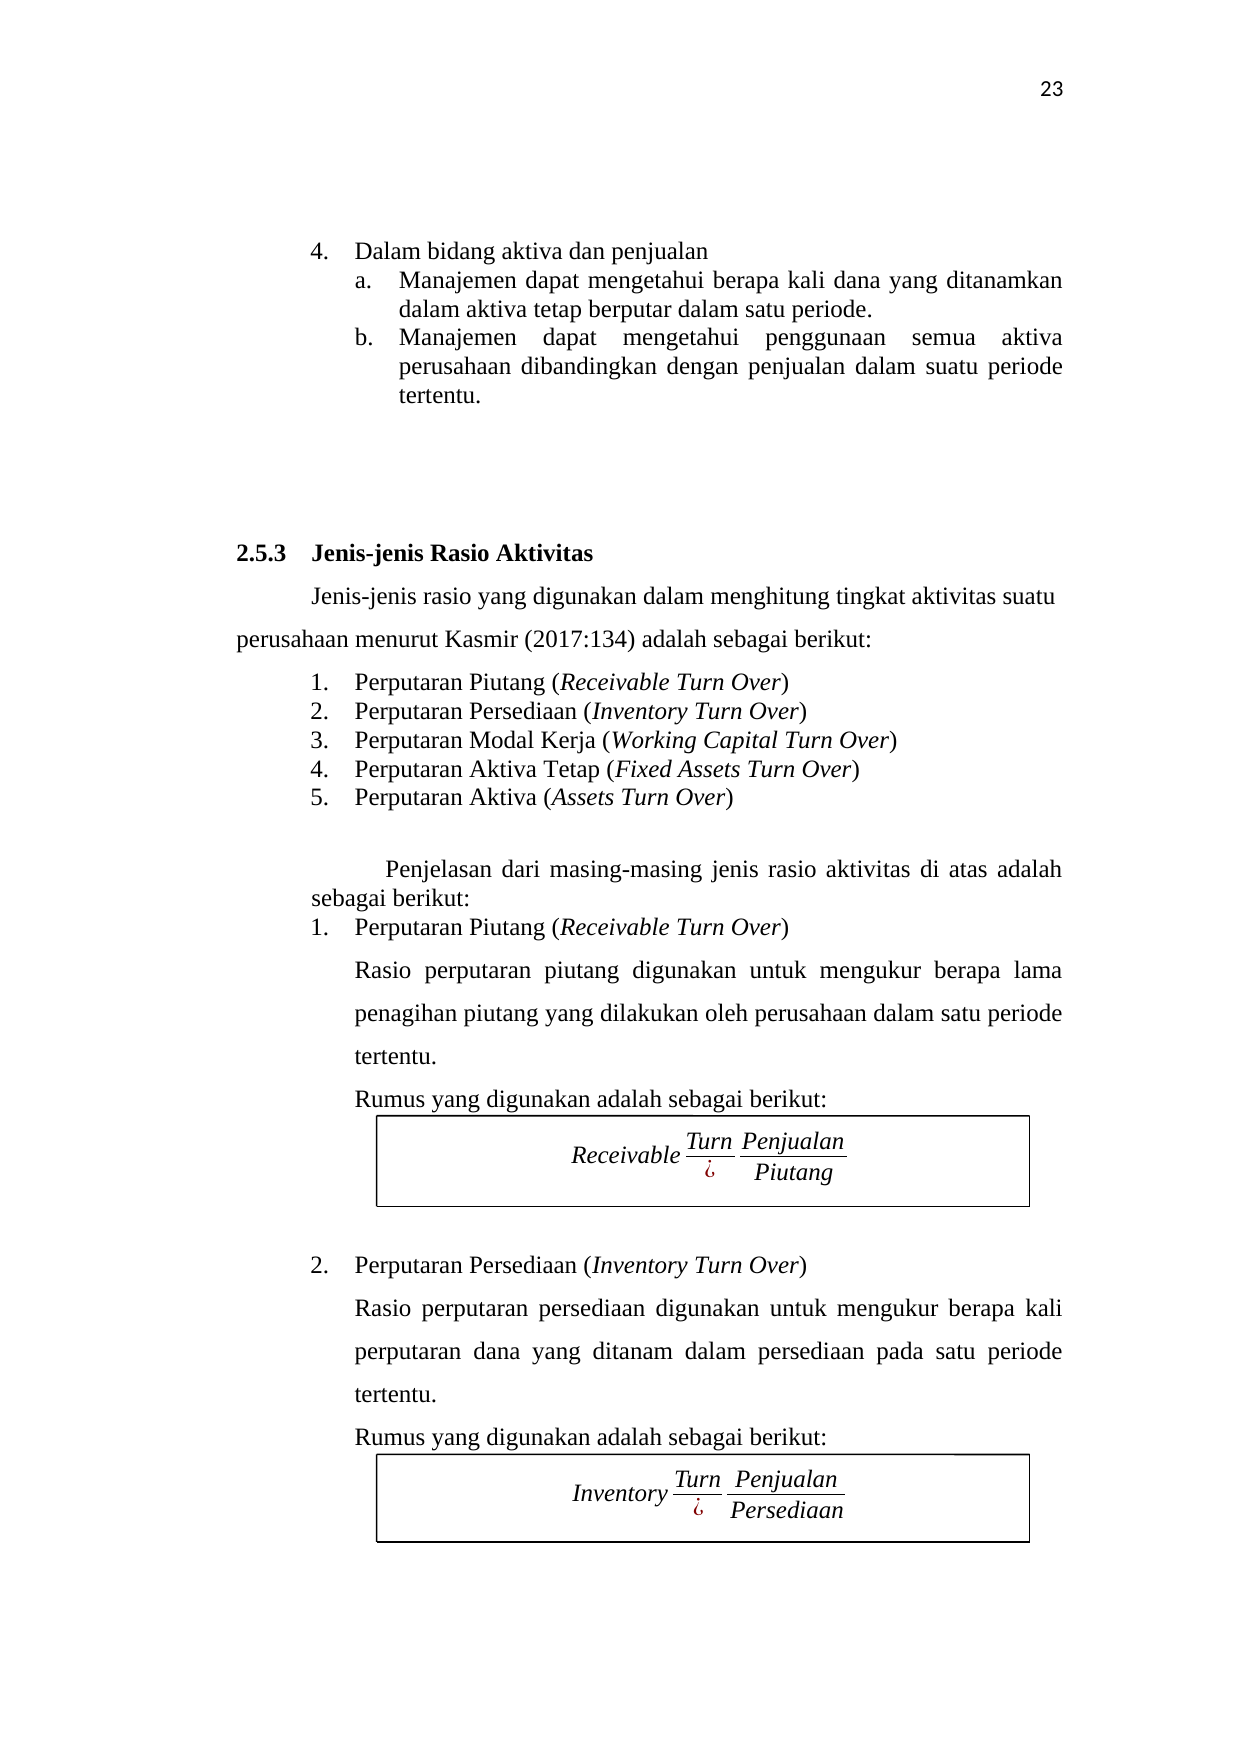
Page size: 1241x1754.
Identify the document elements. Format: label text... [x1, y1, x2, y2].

list Perputaran Persediaan (Inventory Turn Over) [310, 696, 1063, 725]
text Penjelasan dari masing-masing jenis rasio aktivitas di atas adalah sebagai berikut: [311, 854, 1063, 912]
list Manajemen dapat mengetahui berapa kali dana yang ditanamkan dalam aktiva tetap berputar dalam satu periode. [354, 265, 1063, 322]
list Perputaran Piutang (Receivable Turn Over) [310, 912, 1063, 941]
list Perputaran Piutang (Receivable Turn Over) [310, 667, 1063, 696]
list Jenis-jenis Rasio Aktivitas [236, 538, 1063, 567]
list Perputaran Modal Kerja (Working Capital Turn Over) [310, 725, 1063, 754]
list Rasio perputaran persediaan digunakan untuk mengukur berapa kali perputaran dana yang ditanam dalam persediaan pada satu periode tertentu. [354, 1293, 1063, 1408]
list Rumus yang digunakan adalah sebagai berikut: [354, 1422, 1063, 1451]
list Dalam bidang aktiva dan penjualan [310, 236, 1063, 265]
list Jenis-jenis rasio yang digunakan dalam menghitung tingkat aktivitas suatu perusahaan menurut Kasmir (2017:134) adalah sebagai berikut: [236, 581, 1063, 653]
list Rasio perputaran piutang digunakan untuk mengukur berapa lama penagihan piutang yang dilakukan oleh perusahaan dalam satu periode tertentu. [354, 955, 1063, 1070]
list Perputaran Aktiva (Assets Turn Over) [310, 782, 1063, 811]
list Perputaran Aktiva Tetap (Fixed Assets Turn Over) [310, 754, 1063, 782]
list Manajemen dapat mengetahui penggunaan semua aktiva perusahaan dibandingkan dengan penjualan dalam suatu periode tertentu. [354, 322, 1063, 409]
list Rumus yang digunakan adalah sebagai berikut: [354, 1084, 1063, 1113]
list Perputaran Persediaan (Inventory Turn Over) [310, 1250, 1063, 1279]
